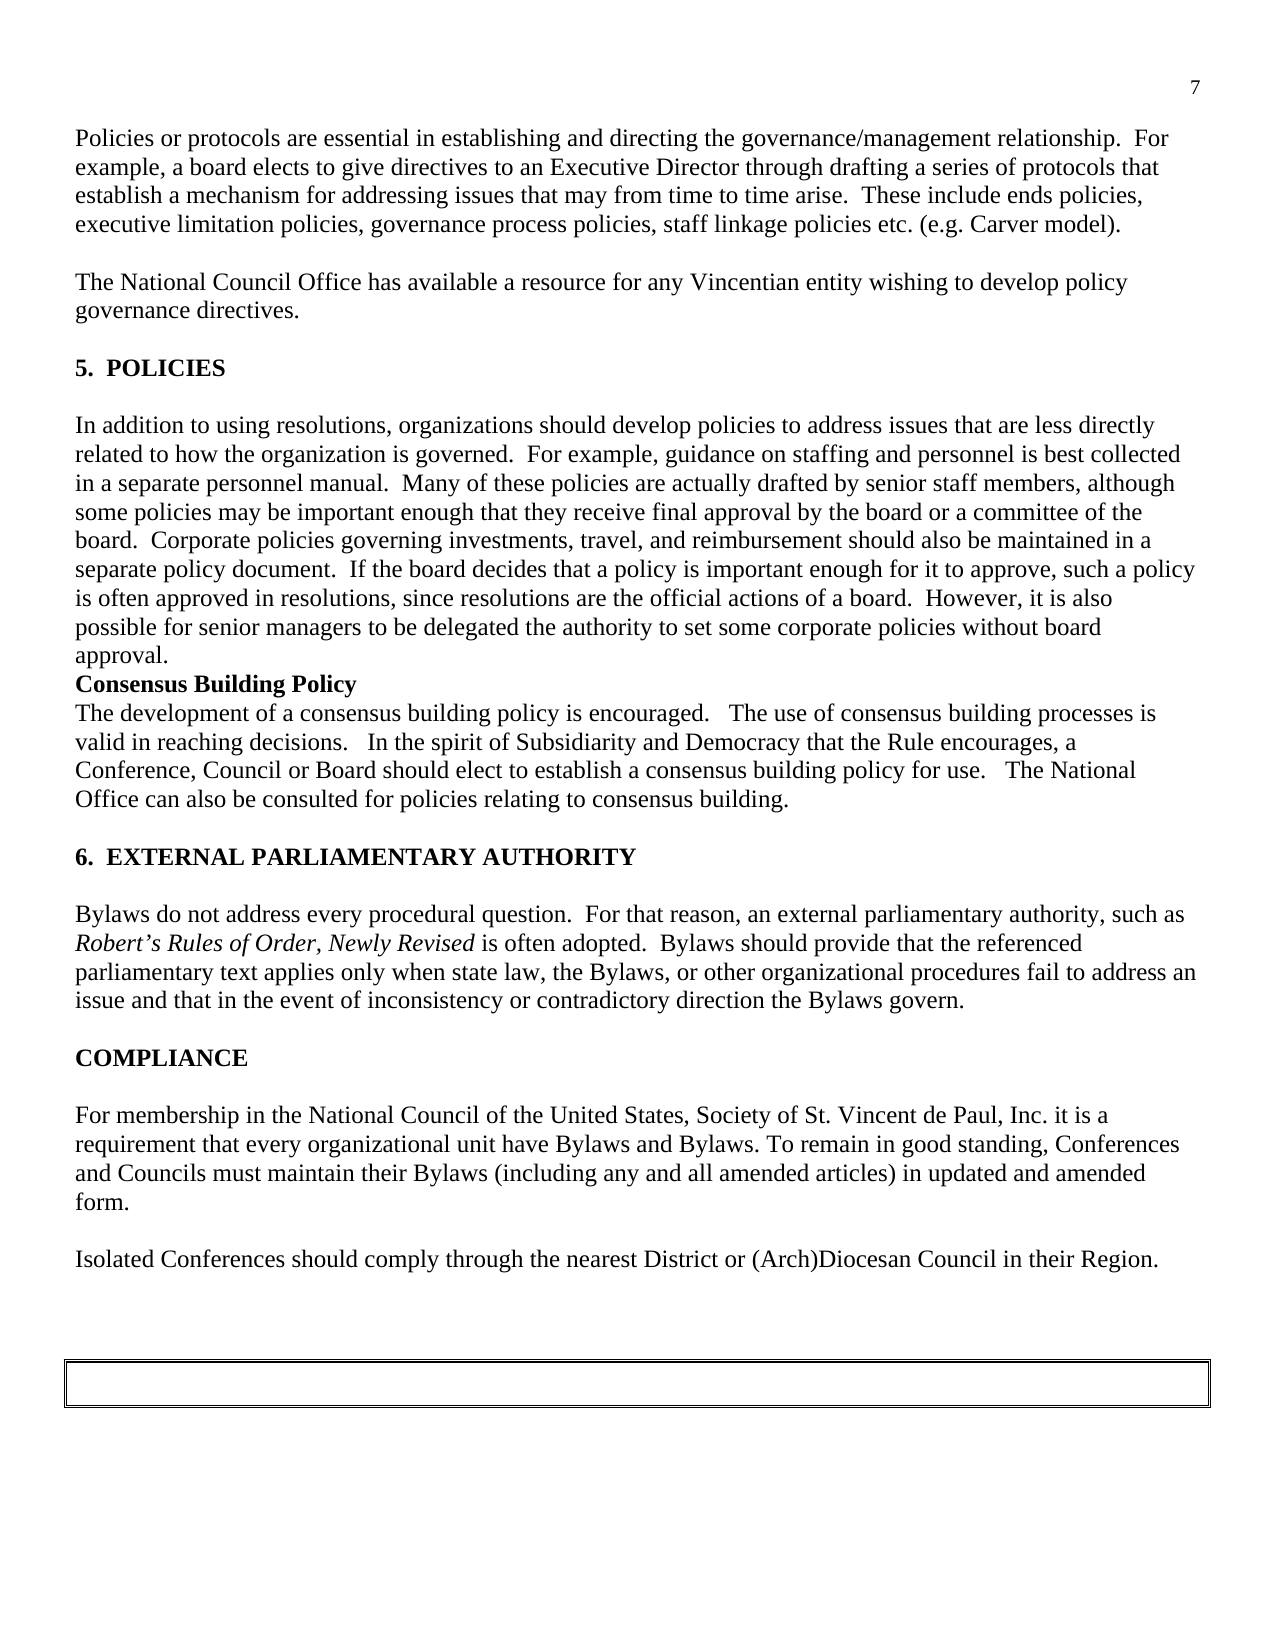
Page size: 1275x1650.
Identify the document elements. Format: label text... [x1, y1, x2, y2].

text Isolated Conferences should comply through the nearest District or (Arch)Diocesan Council in their Region. [75, 1244, 1200, 1273]
subtitle COMPLIANCE [75, 1043, 1200, 1072]
subtitle 5. POLICIES [75, 353, 1200, 382]
text Policies or protocols are essential in establishing and directing the governance/management relationship. For example, a board elects to give directives to an Executive Director through drafting a series of protocols that establish a mechanism for addressing issues that may from time to time arise. These include ends policies, executive limitation policies, governance process policies, staff linkage policies etc. (e.g. Carver model). [75, 123, 1200, 238]
subtitle 6. EXTERNAL PARLIAMENTARY AUTHORITY [75, 842, 1200, 871]
text The development of a consensus building policy is encouraged. The use of consensus building processes is valid in reaching decisions. In the spirit of Subsidiarity and Democracy that the Rule encourages, a Conference, Council or Board should elect to establish a consensus building policy for use. The National Office can also be consulted for policies relating to consensus building. [75, 698, 1200, 813]
subtitle Consensus Building Policy [75, 669, 1200, 698]
text For membership in the National Council of the United States, Society of St. Vincent de Paul, Inc. it is a requirement that every organizational unit have Bylaws and Bylaws. To remain in good standing, Conferences and Councils must maintain their Bylaws (including any and all amended articles) in updated and amended form. [75, 1101, 1200, 1216]
text In addition to using resolutions, organizations should develop policies to address issues that are less directly related to how the organization is governed. For example, guidance on staffing and personnel is best collected in a separate personnel manual. Many of these policies are actually drafted by senior staff members, although some policies may be important enough that they receive final approval by the board or a committee of the board. Corporate policies governing investments, travel, and reimbursement should also be maintained in a separate policy document. If the board decides that a policy is important enough for it to approve, such a policy is often approved in resolutions, since resolutions are the official actions of a board. However, it is also possible for senior managers to be delegated the authority to set some corporate policies without board approval. [75, 411, 1200, 669]
text The National Council Office has available a resource for any Vincentian entity wishing to develop policy governance directives. [75, 267, 1200, 324]
text Bylaws do not address every procedural question. For that reason, an external parliamentary authority, such as Robert’s Rules of Order, Newly Revised is often adopted. Bylaws should provide that the referenced parliamentary text applies only when state law, the Bylaws, or other organizational procedures fail to address an issue and that in the event of inconsistency or contradictory direction the Bylaws govern. [75, 899, 1200, 1014]
